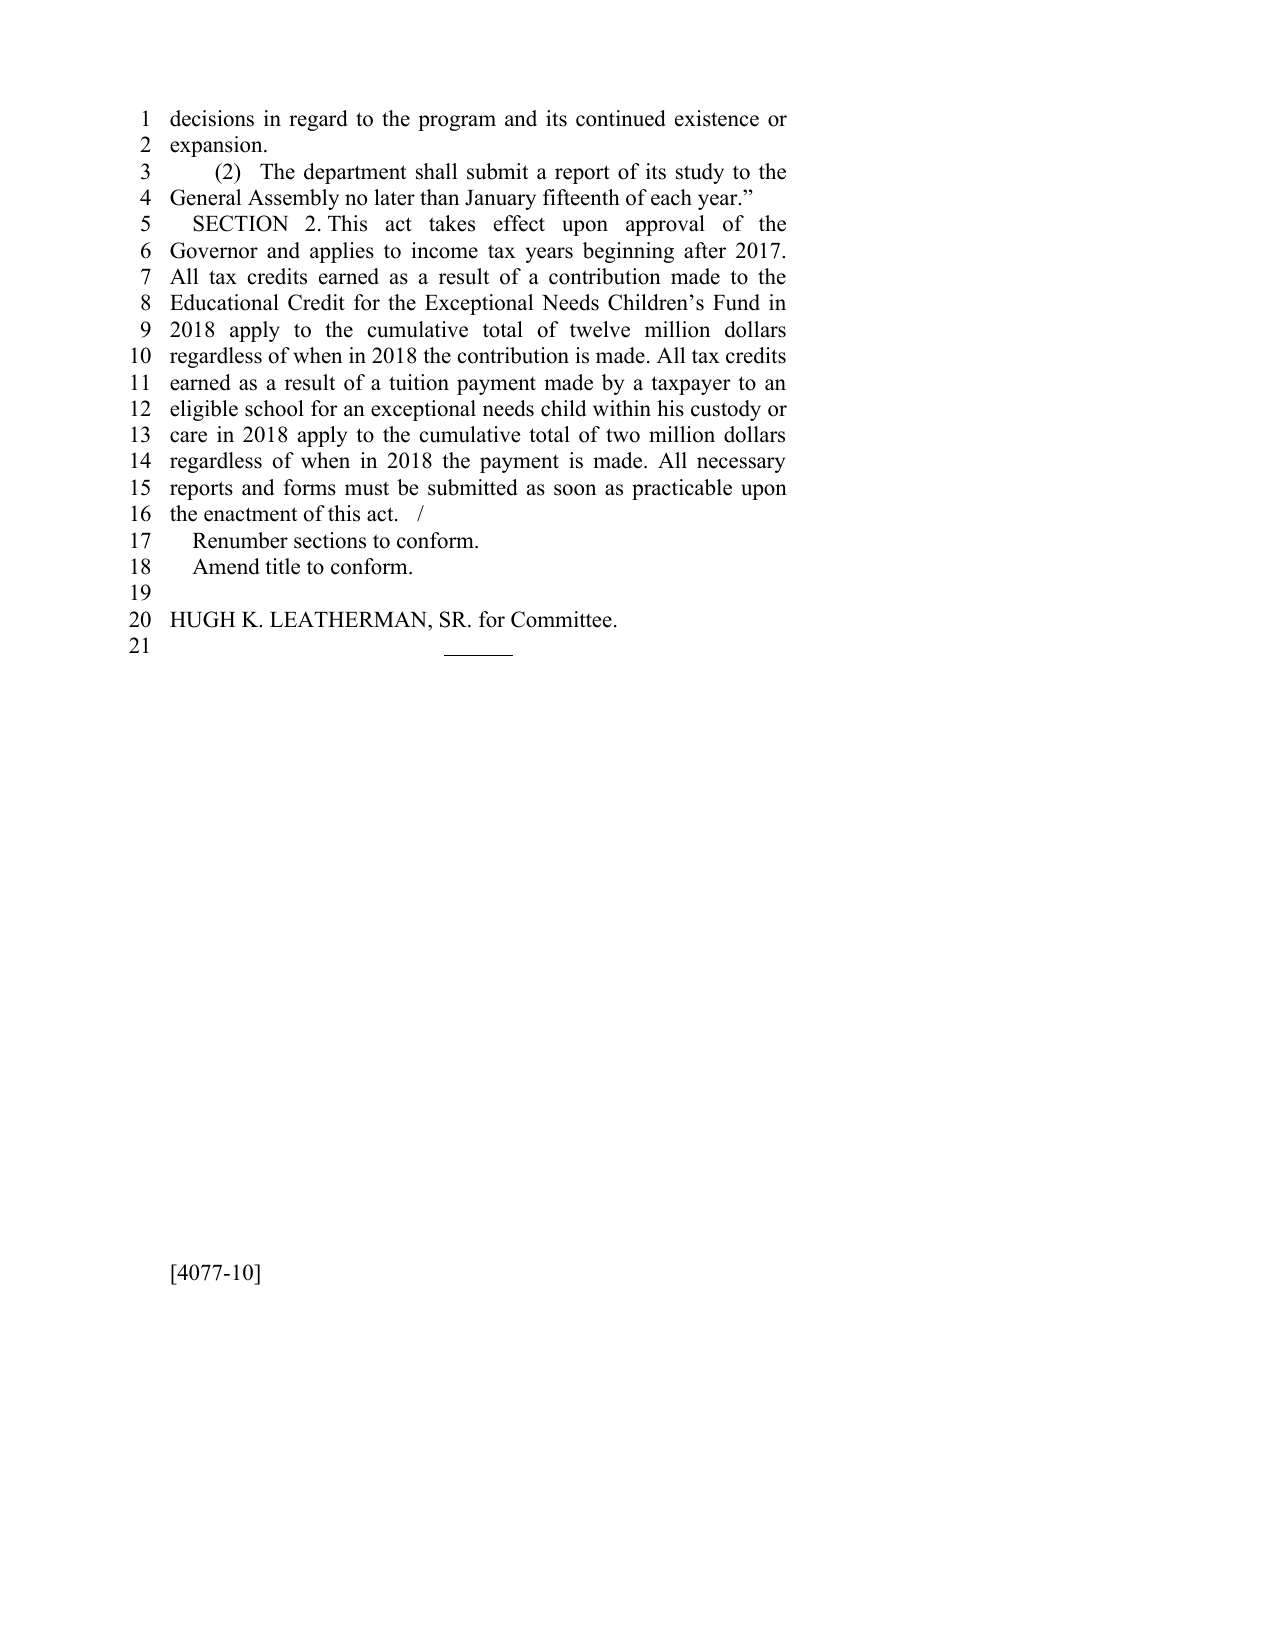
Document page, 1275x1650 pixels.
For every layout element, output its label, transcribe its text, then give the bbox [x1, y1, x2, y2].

text Renumber sections to conform. [169, 527, 787, 553]
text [169, 105, 787, 158]
text HUGH K. LEATHERMAN, SR. for Committee. [169, 606, 787, 632]
text SECTION 2. This act takes effect upon approval of the Governor and applies to income tax years beginning after 2017. All tax credits earned as a result of a contribution made to the Educational Credit for the Exceptional Needs Children’s Fund in 2018 apply to the cumulative total of twelve million dollars regardless of when in 2018 the contribution is made. All tax credits earned as a result of a tuition payment made by a taxpayer to an eligible school for an exceptional needs child within his custody or care in 2018 apply to the cumulative total of two million dollars regardless of when in 2018 the payment is made. All necessary reports and forms must be submitted as soon as practicable upon the enactment of this act. / [169, 210, 787, 527]
text Amend title to conform. [169, 553, 787, 579]
text (2) The department shall submit a report of its study to the General Assembly no later than January fifteenth of each year.” [169, 158, 787, 210]
